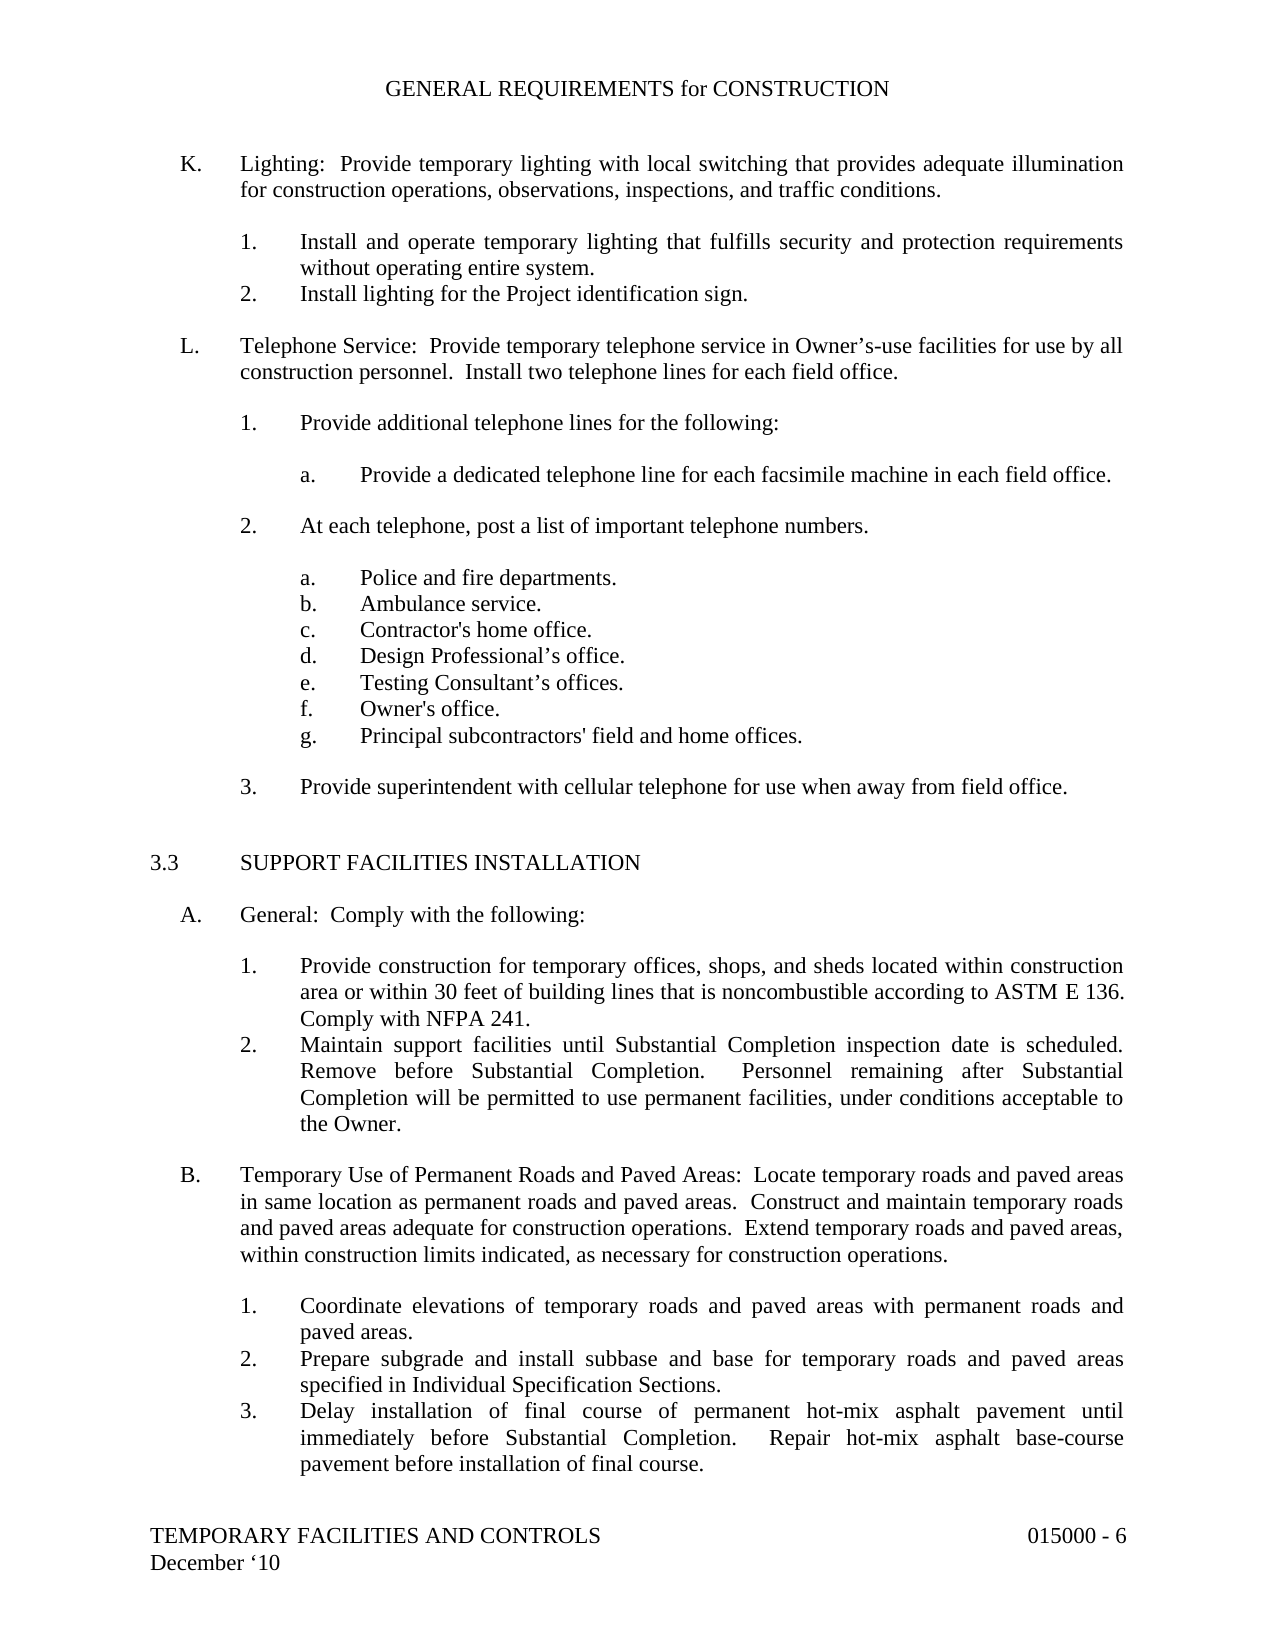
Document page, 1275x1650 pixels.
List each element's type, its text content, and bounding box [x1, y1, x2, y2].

text Police and fire departments. [300, 563, 1125, 590]
text Telephone Service: Provide temporary telephone service in Owner’s-use facilities for use by all construction personnel. Install two telephone lines for each field office. [180, 332, 1125, 384]
text Maintain support facilities until Substantial Completion inspection date is scheduled. Remove before Substantial Completion. Personnel remaining after Substantial Completion will be permitted to use permanent facilities, under conditions acceptable to the Owner. [240, 1031, 1125, 1137]
text Install lighting for the Project identification sign. [240, 280, 1125, 307]
text Provide additional telephone lines for the following: [240, 409, 1125, 436]
text Lighting: Provide temporary lighting with local switching that provides adequate illumination for construction operations, observations, inspections, and traffic conditions. [180, 150, 1125, 203]
text Coordinate elevations of temporary roads and paved areas with permanent roads and paved areas. [240, 1292, 1125, 1345]
text SUPPORT FACILITIES INSTALLATION [150, 849, 1125, 876]
text Owner's office. [300, 695, 1125, 722]
text Testing Consultant’s offices. [300, 669, 1125, 695]
text Contractor's home office. [300, 616, 1125, 643]
text Temporary Use of Permanent Roads and Paved Areas: Locate temporary roads and paved areas in same location as permanent roads and paved areas. Construct and maintain temporary roads and paved areas adequate for construction operations. Extend temporary roads and paved areas, within construction limits indicated, as necessary for construction operations. [180, 1162, 1125, 1267]
text Provide a dedicated telephone line for each facsimile machine in each field office. [300, 461, 1125, 487]
text Provide construction for temporary offices, shops, and sheds located within construction area or within 30 feet of building lines that is noncombustible according to ASTM E 136. Comply with NFPA 241. [240, 952, 1125, 1031]
text At each telephone, post a list of important telephone numbers. [240, 512, 1125, 538]
text Principal subcontractors' field and home offices. [300, 722, 1125, 748]
text Provide superintendent with cellular telephone for use when away from field office. [240, 773, 1125, 799]
text Ambulance service. [300, 590, 1125, 616]
text Prepare subgrade and install subbase and base for temporary roads and paved areas specified in Individual Specification Sections. [240, 1345, 1125, 1397]
text General: Comply with the following: [180, 901, 1125, 927]
text Install and operate temporary lighting that fulfills security and protection requirements without operating entire system. [240, 228, 1125, 280]
text Delay installation of final course of permanent hot-mix asphalt pavement until immediately before Substantial Completion. Repair hot-mix asphalt base-course pavement before installation of final course. [240, 1397, 1125, 1476]
text Design Professional’s office. [300, 643, 1125, 669]
